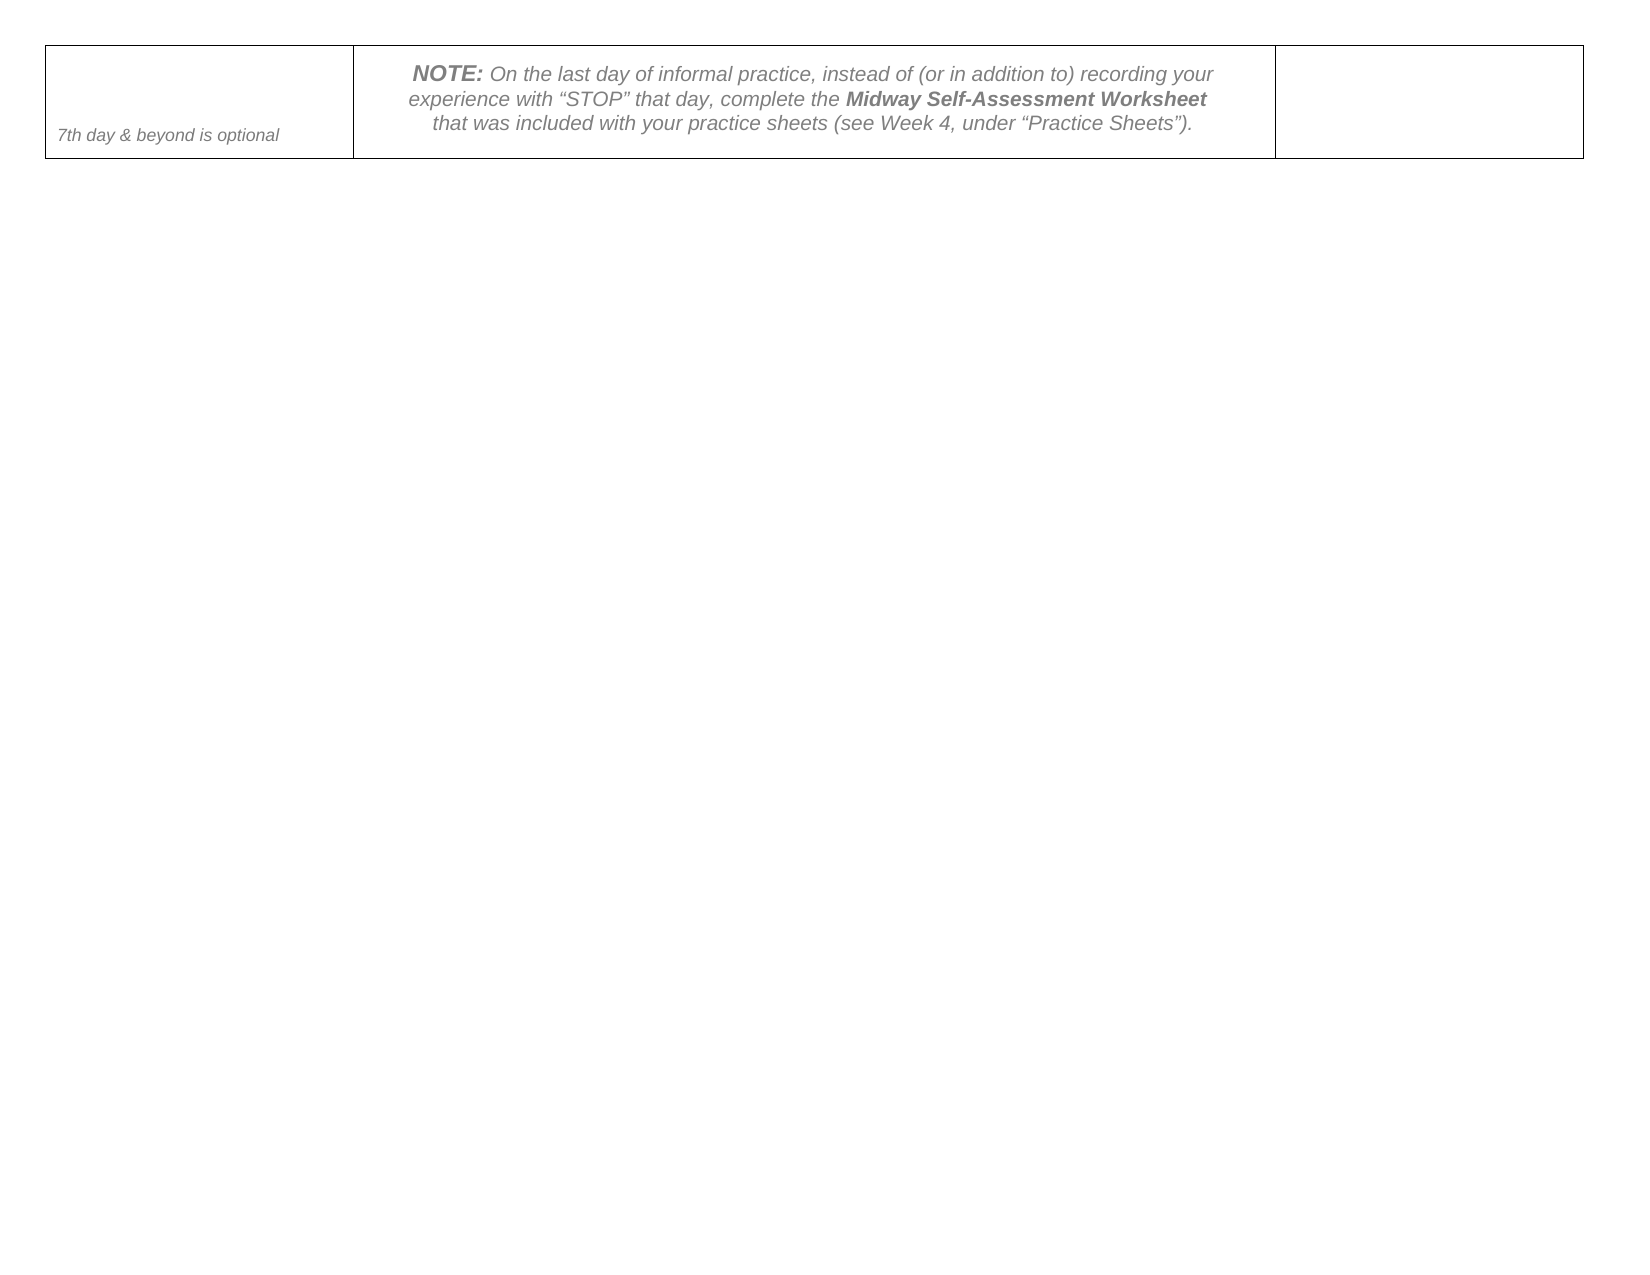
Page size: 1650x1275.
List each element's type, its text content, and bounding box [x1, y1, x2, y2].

table_cell [1276, 46, 1583, 157]
table_cell NOTE: On the last day of informal practice, instead of (or in addition to) recording your experience with “STOP” that day, complete the Midway Self-Assessment Worksheet that was included with your practice sheets (see Week 4, under “Practice Sheets”). [354, 46, 1275, 157]
table_cell 7th day & beyond is optional [46, 46, 353, 157]
